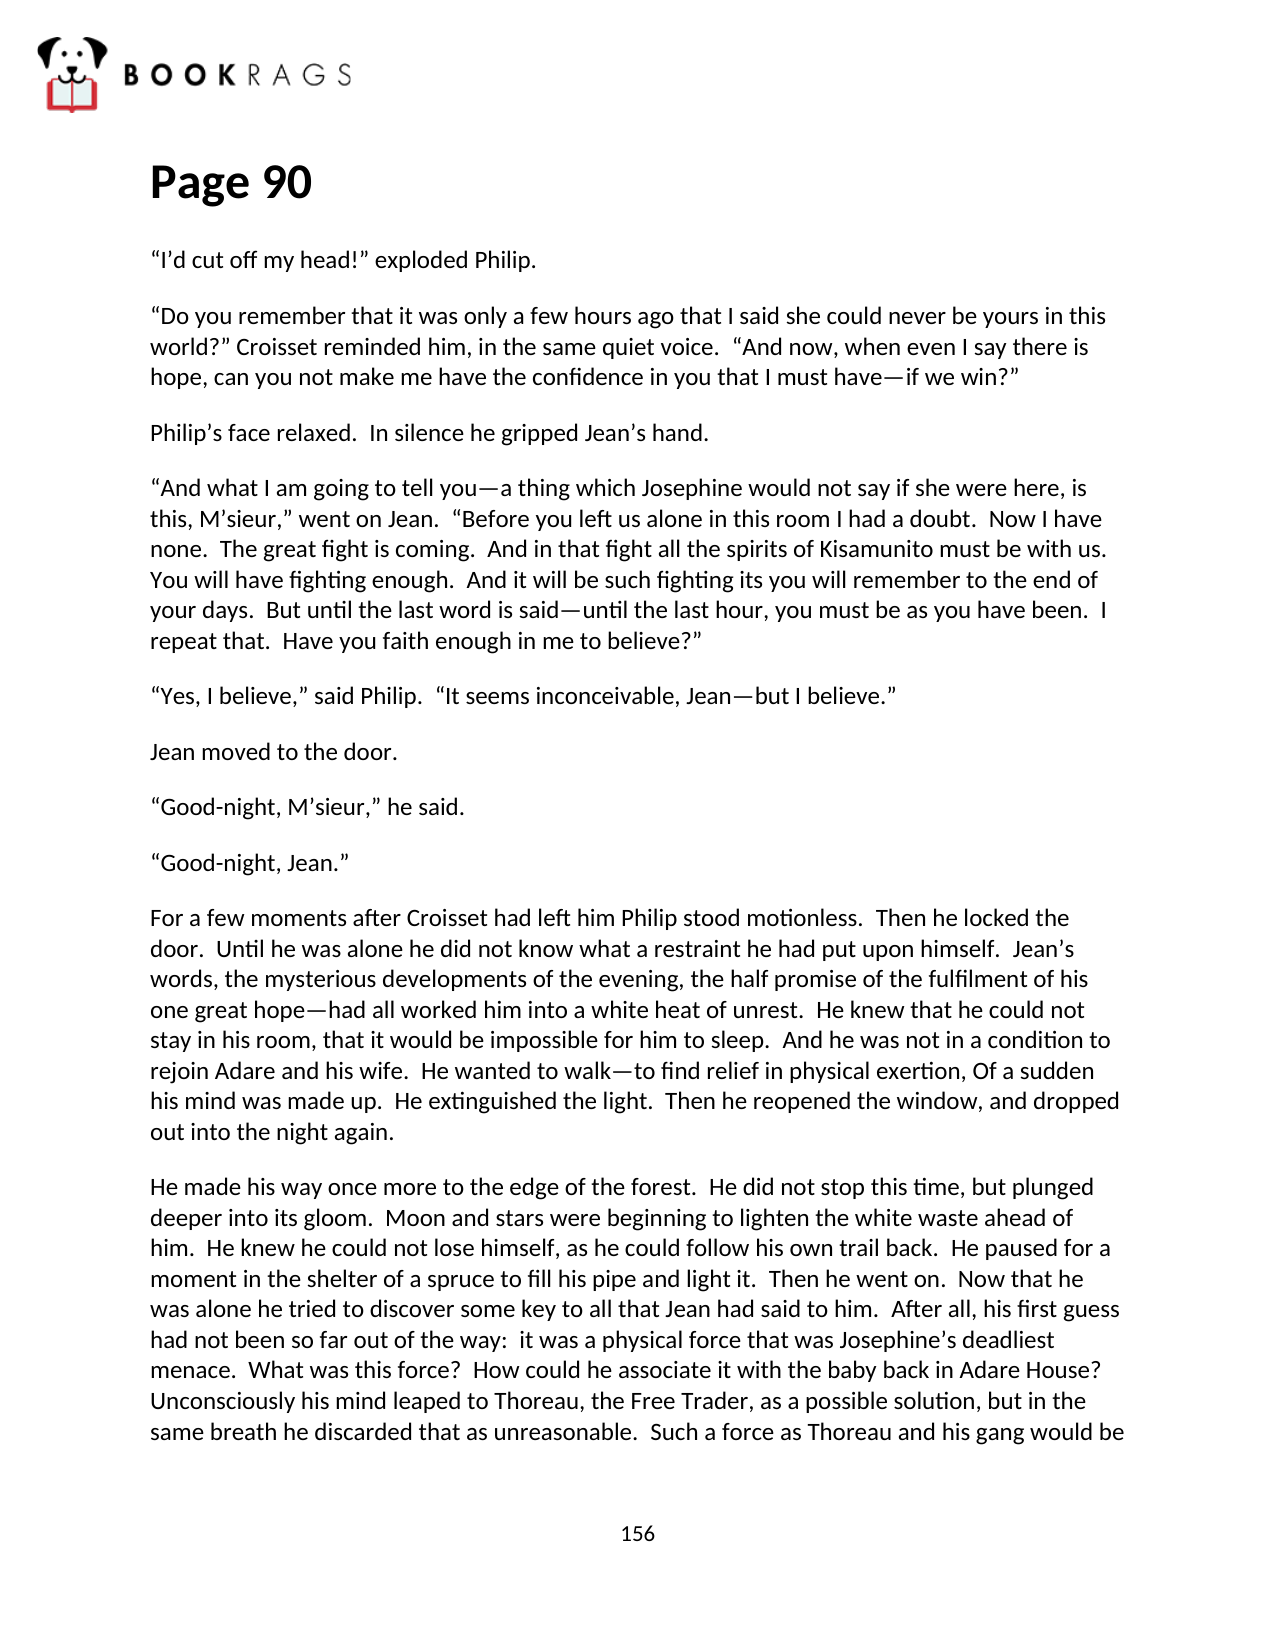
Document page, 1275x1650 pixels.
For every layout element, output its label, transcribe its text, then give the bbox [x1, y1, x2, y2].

text For a few moments after Croisset had left him Philip stood motionless. Then he locked the door. Until he was alone he did not know what a restraint he had put upon himself. Jean’s words, the mysterious developments of the evening, the half promise of the fulfilment of his one great hope—­had all worked him into a white heat of unrest. He knew that he could not stay in his room, that it would be impossible for him to sleep. And he was not in a condition to rejoin Adare and his wife. He wanted to walk—­to find relief in physical exertion, Of a sudden his mind was made up. He extinguished the light. Then he reopened the window, and dropped out into the night again. [150, 902, 1125, 1147]
text “Yes, I believe,” said Philip. “It seems inconceivable, Jean—­but I believe.” [150, 680, 1125, 711]
text “And what I am going to tell you—­a thing which Josephine would not say if she were here, is this, M’sieur,” went on Jean. “Before you left us alone in this room I had a doubt. Now I have none. The great fight is coming. And in that fight all the spirits of Kisamunito must be with us. You will have fighting enough. And it will be such fighting its you will remember to the end of your days. But until the last word is said—­until the last hour, you must be as you have been. I repeat that. Have you faith enough in me to believe?” [150, 472, 1125, 655]
text “Good-night, Jean.” [150, 847, 1125, 877]
picture [37, 37, 351, 113]
text Philip’s face relaxed. In silence he gripped Jean’s hand. [150, 417, 1125, 447]
text “Good-night, M’sieur,” he said. [150, 791, 1125, 822]
text “I’d cut off my head!” exploded Philip. [150, 244, 1125, 275]
text Page 90 [150, 150, 1125, 211]
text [150, 1172, 1125, 1446]
text “Do you remember that it was only a few hours ago that I said she could never be yours in this world?” Croisset reminded him, in the same quiet voice. “And now, when even I say there is hope, can you not make me have the confidence in you that I must have—­if we win?” [150, 300, 1125, 392]
text Jean moved to the door. [150, 736, 1125, 766]
